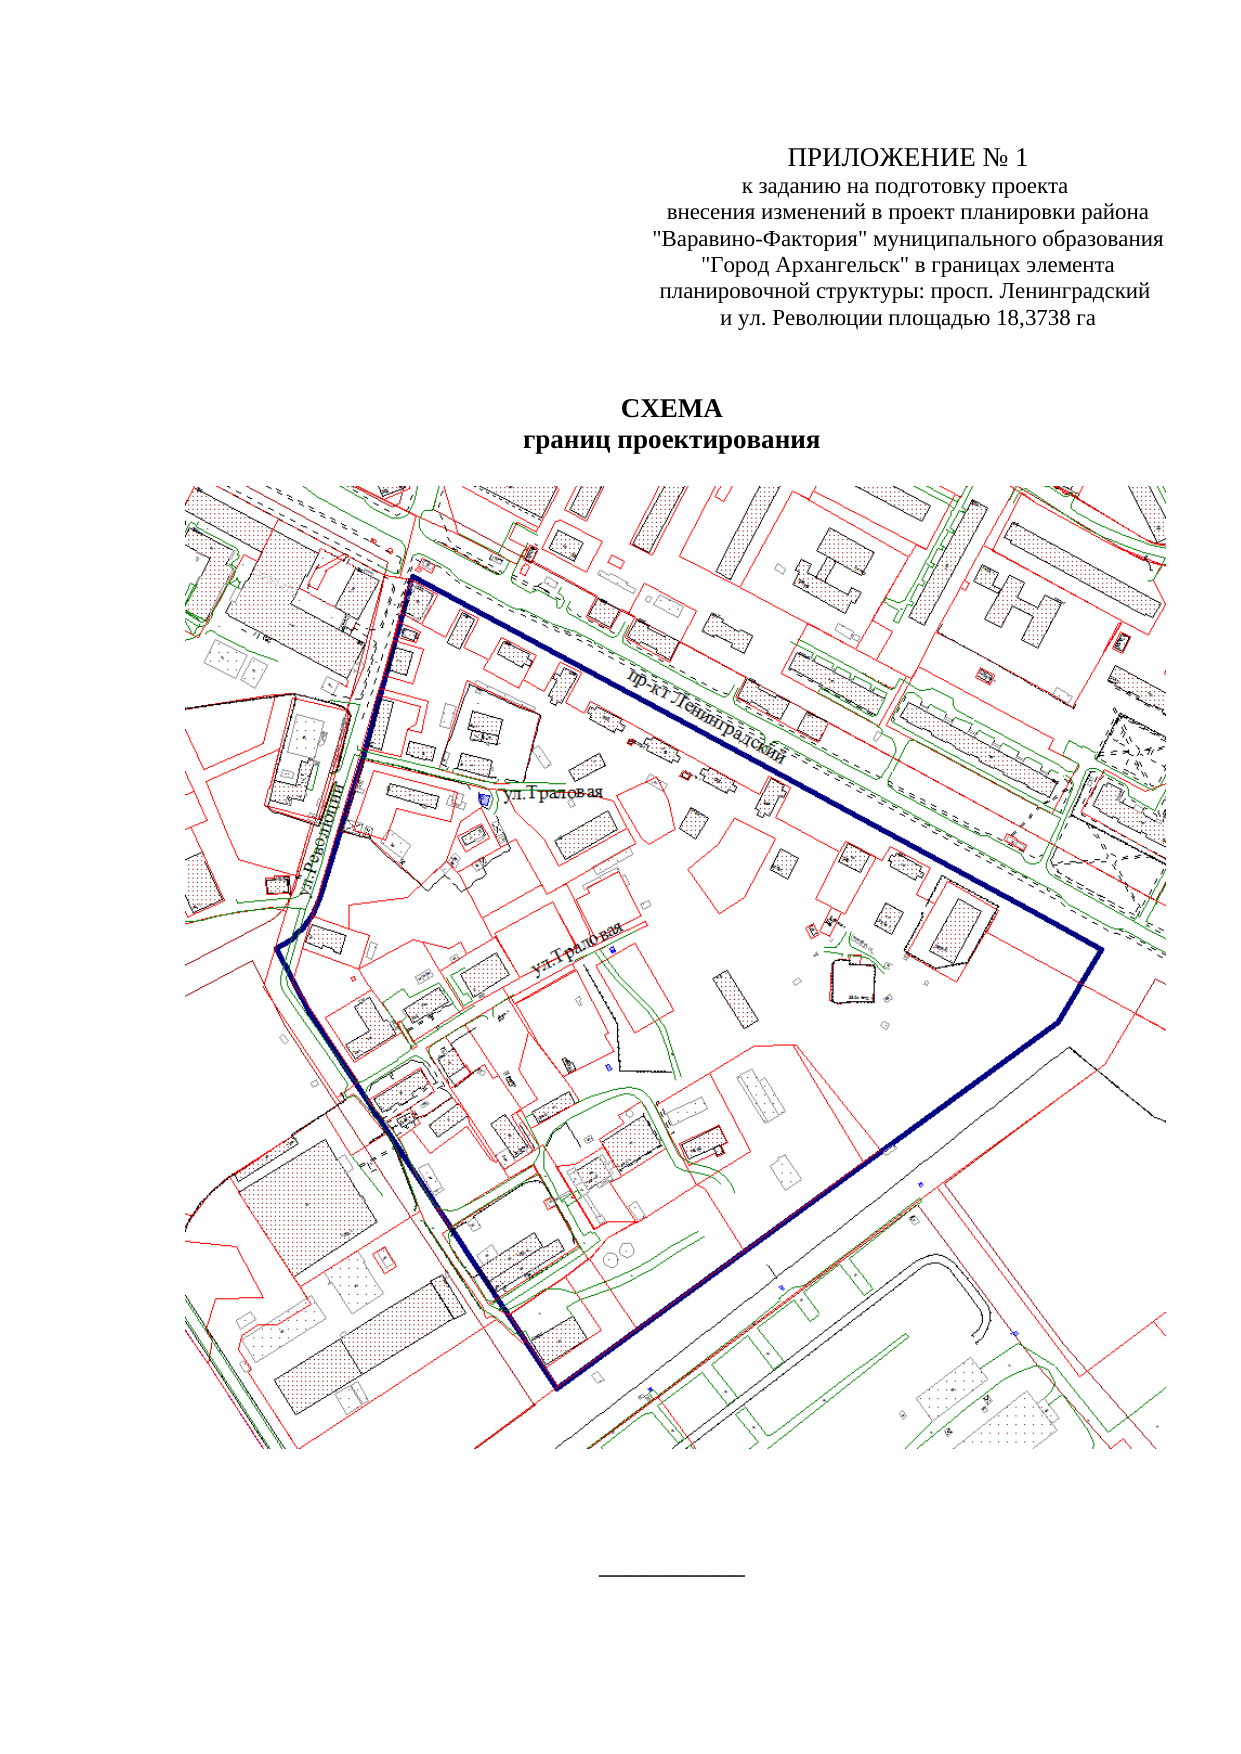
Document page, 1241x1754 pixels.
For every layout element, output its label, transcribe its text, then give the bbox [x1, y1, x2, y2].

text __________ [162, 1547, 1181, 1580]
text СХЕМА [162, 392, 1181, 424]
picture [185, 486, 1166, 1449]
text ПРИЛОЖЕНИЕ № 1 к заданию на подготовку проекта внесения изменений в проект планировки района "Варавино-Фактория" муниципального образования "Город Архангельск" в границах элемента планировочной структуры: просп. Ленинградский и ул. Революции площадью 18,3738 га [635, 141, 1181, 330]
text границ проектирования [162, 424, 1181, 455]
